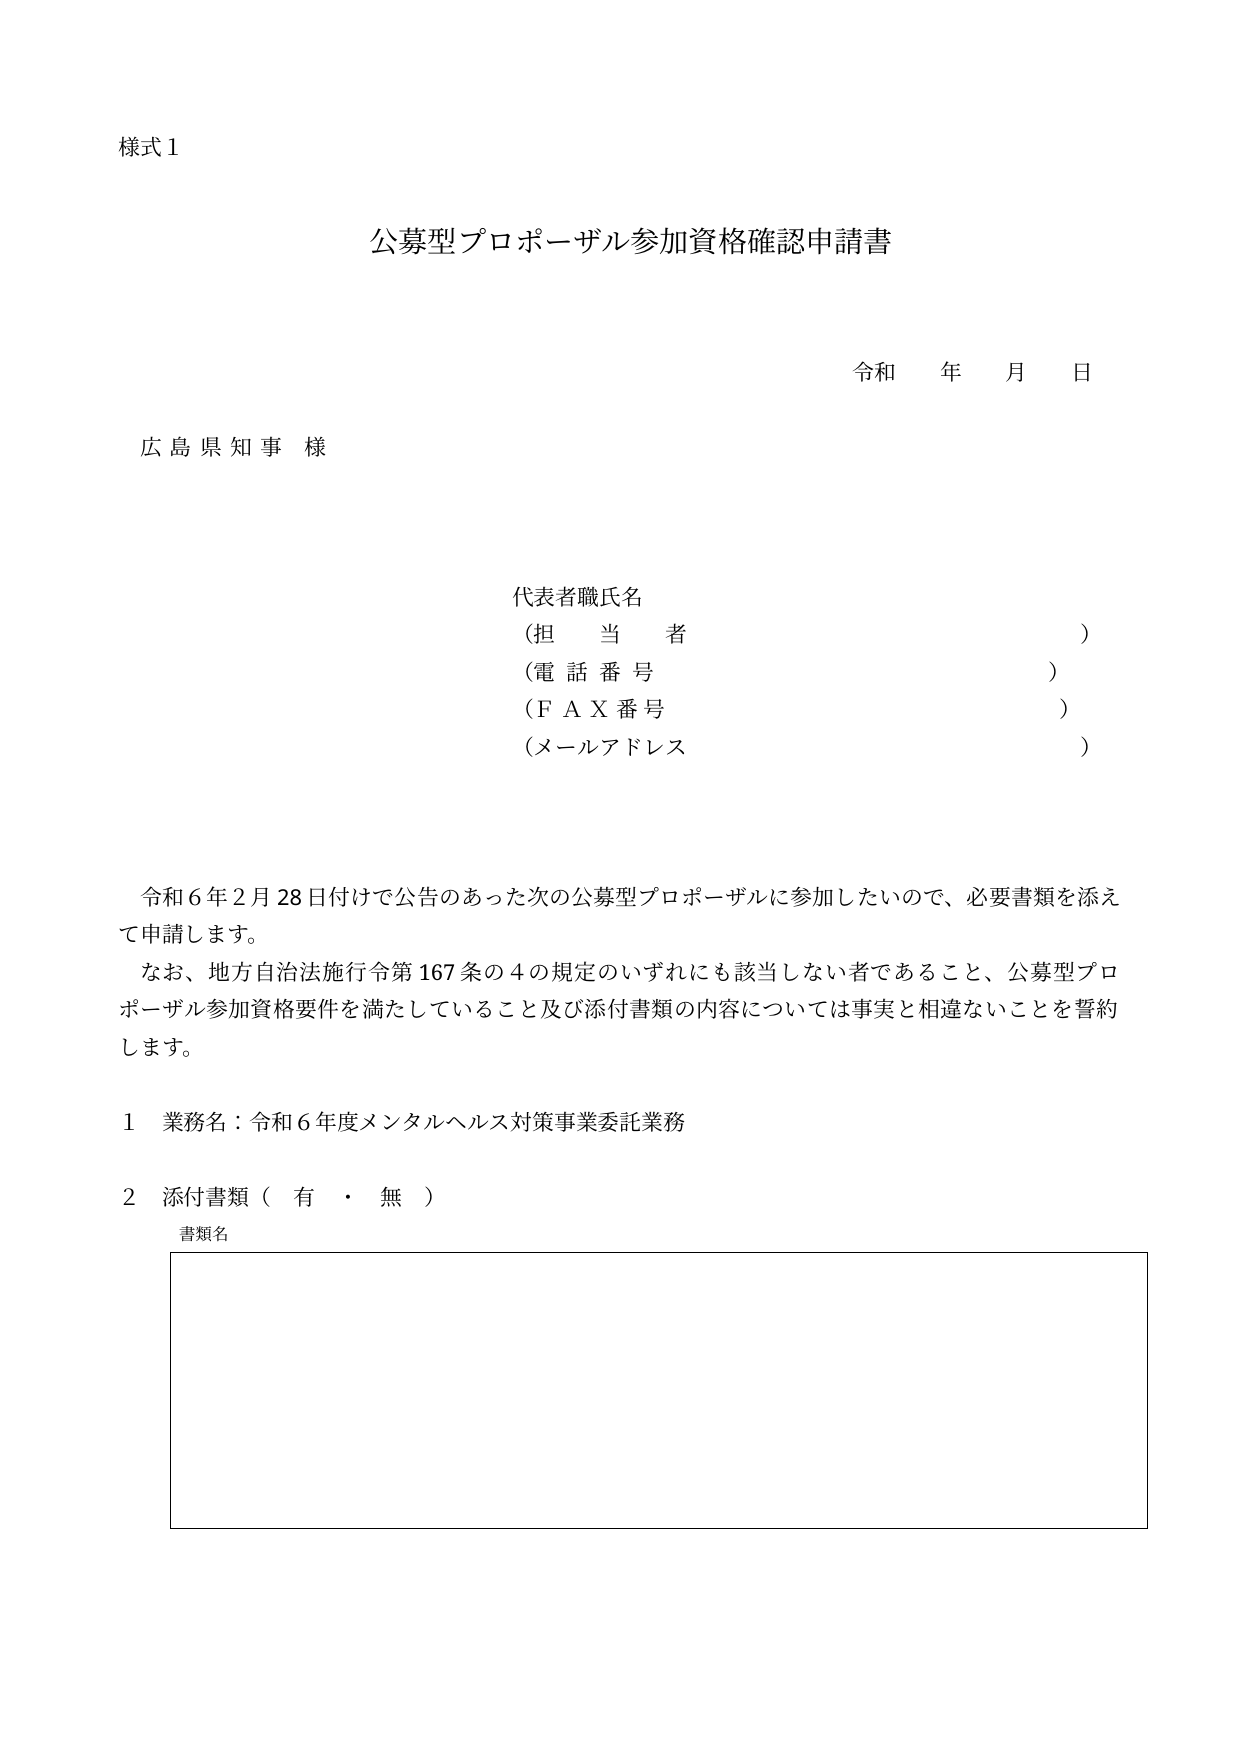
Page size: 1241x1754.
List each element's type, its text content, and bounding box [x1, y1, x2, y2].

text （メールアドレス ） [118, 727, 1122, 764]
text 様式１ [118, 127, 1122, 164]
text 広島県知事 様 [118, 427, 1122, 464]
text 令和６年２月28日付けで公告のあった次の公募型プロポーザルに参加したいので、必要書類を添えて申請します。 [118, 877, 1122, 952]
text （電話番号 ） [118, 652, 1122, 689]
text １ 業務名：令和６年度メンタルヘルス対策事業委託業務 [118, 1102, 1122, 1139]
text 代表者職氏名 [118, 577, 1122, 614]
text 書類名 [118, 1214, 1122, 1252]
text なお、地方自治法施行令第167条の４の規定のいずれにも該当しない者であること、公募型プロポーザル参加資格要件を満たしていること及び添付書類の内容については事実と相違ないことを誓約します。 [118, 952, 1122, 1064]
text 令和 年 月 日 [118, 352, 1093, 389]
text ２ 添付書類（ 有 ・ 無 ） [118, 1177, 1122, 1214]
text 公募型プロポーザル参加資格確認申請書 [118, 202, 1122, 277]
table_header [171, 1253, 1147, 1528]
text （担 当 者 ） [118, 614, 1122, 652]
text （Ｆ Ａ Ｘ 番 号 ） [118, 689, 1122, 727]
